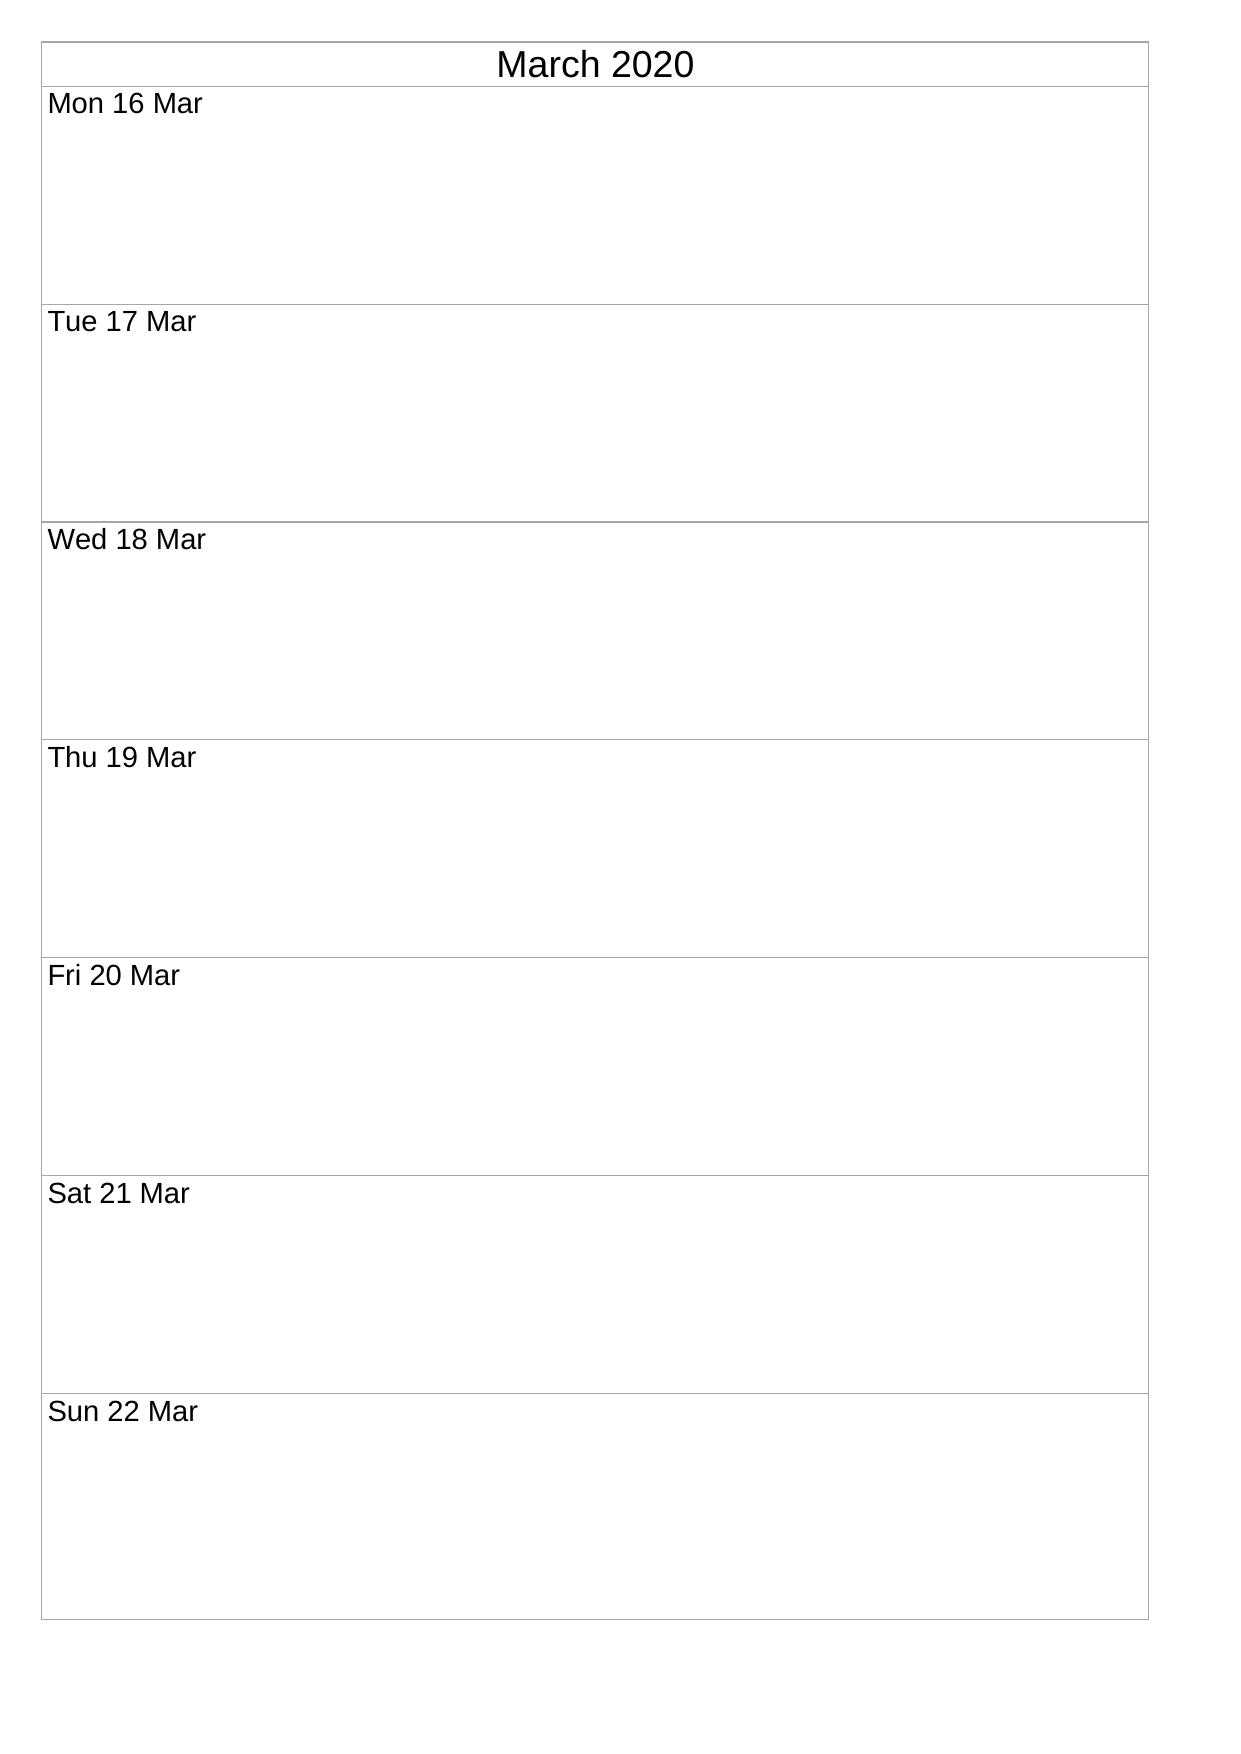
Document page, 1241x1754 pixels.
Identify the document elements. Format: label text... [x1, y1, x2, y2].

table_cell Sat 21 Mar [42, 1176, 1148, 1393]
table_cell Wed 18 Mar [42, 523, 1148, 739]
table_cell Fri 20 Mar [42, 958, 1148, 1175]
table_header March 2020 [42, 43, 1148, 86]
table_cell Thu 19 Mar [42, 740, 1148, 957]
table_cell Mon 16 Mar [42, 87, 1148, 303]
table_cell Tue 17 Mar [42, 305, 1148, 521]
table_cell Sun 22 Mar [42, 1394, 1148, 1619]
